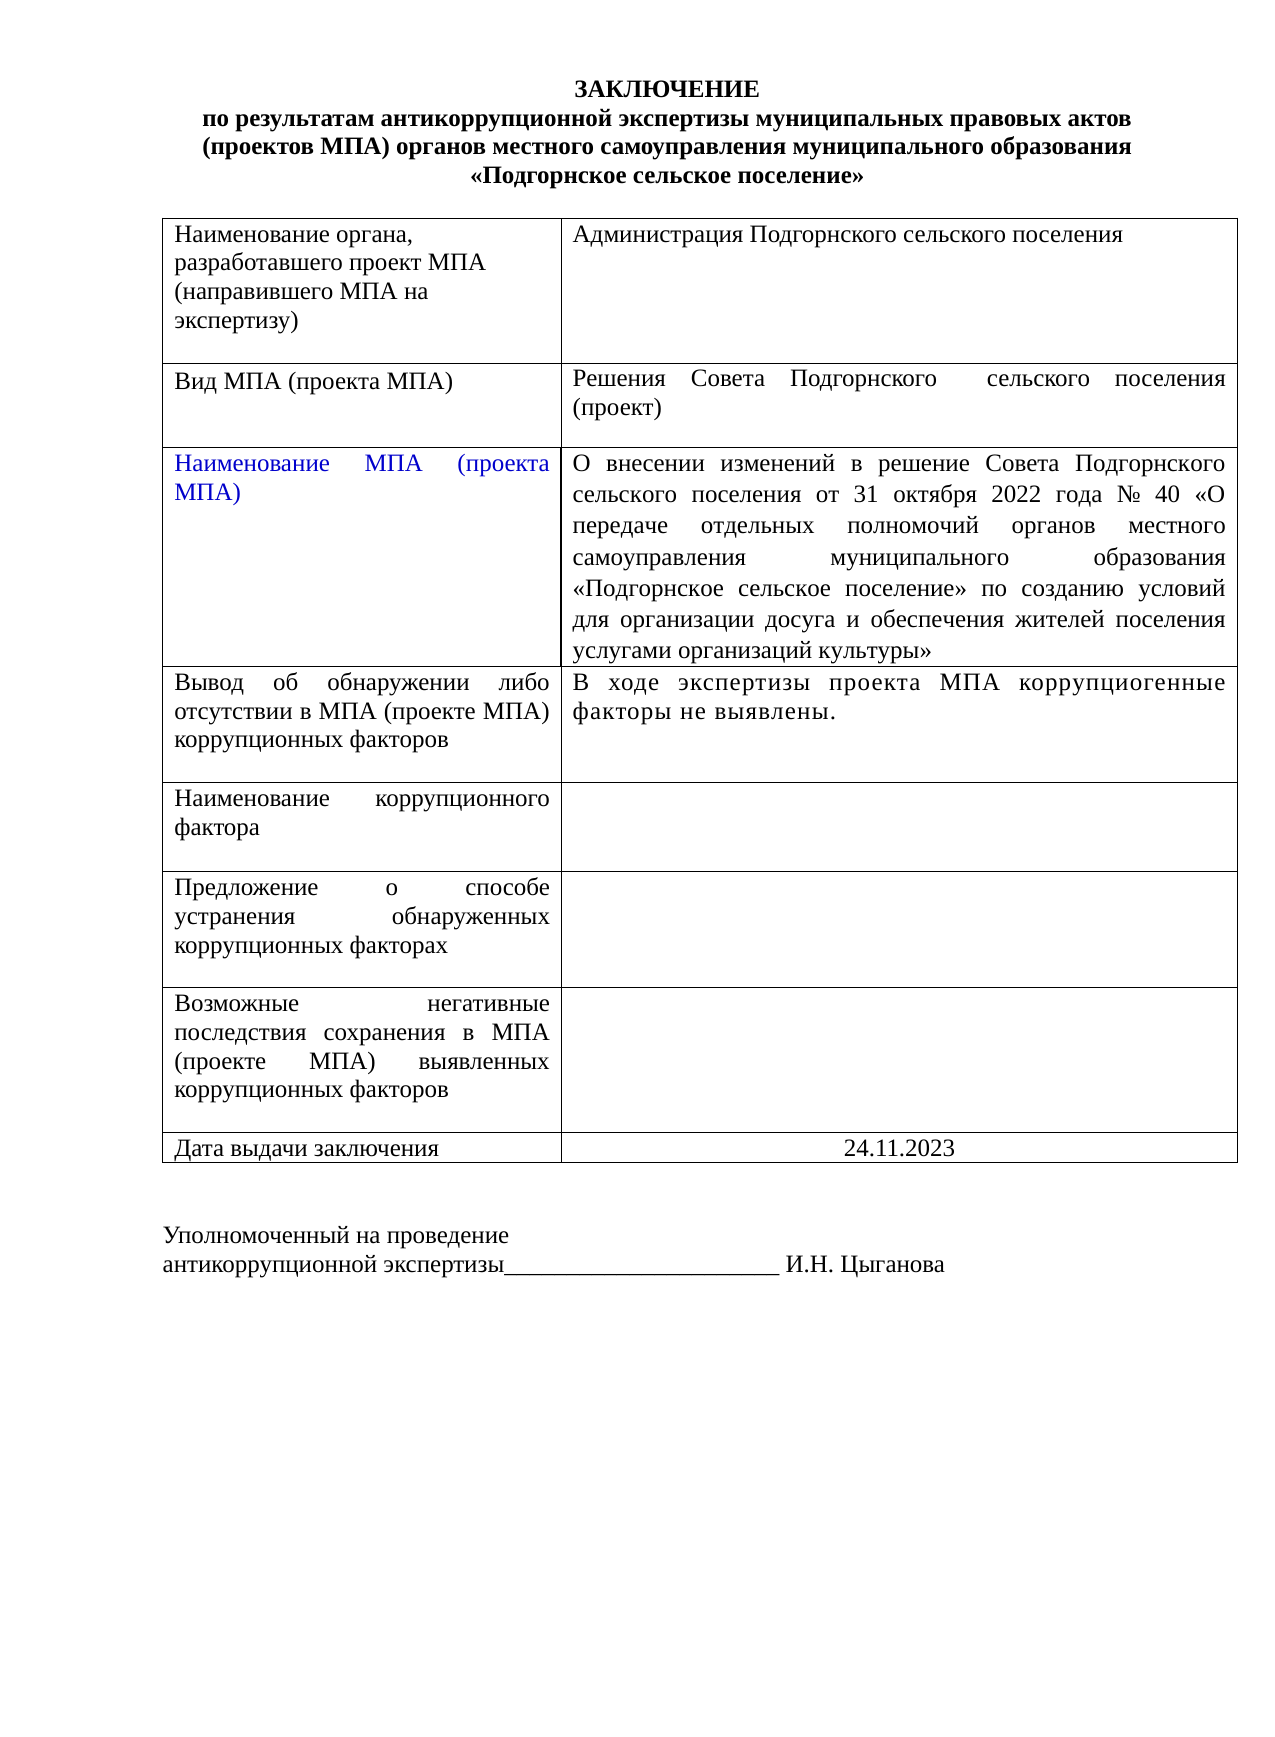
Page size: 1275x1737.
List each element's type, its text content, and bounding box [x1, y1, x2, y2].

table_cell Вид МПА (проекта МПА) [163, 364, 561, 447]
table_cell Решения Совета Подгорнского сельского поселения (проект) [562, 364, 1237, 447]
table_cell Предложение о способе устранения обнаруженных коррупционных факторах [163, 872, 561, 987]
table_cell [562, 988, 1237, 1132]
text по результатам антикоррупционной экспертизы муниципальных правовых актов (проектов МПА) органов местного самоуправления муниципального образования «Подгорнское сельское поселение» [162, 103, 1172, 189]
text ЗАКЛЮЧЕНИЕ [162, 74, 1172, 103]
table_cell В ходе экспертизы проекта МПА коррупциогенные факторы не выявлены. [562, 667, 1237, 782]
table_cell Наименование коррупционного фактора [163, 783, 561, 871]
table_cell [562, 872, 1237, 987]
table_header Наименование органа, разработавшего проект МПА (направившего МПА на экспертизу) [163, 219, 561, 362]
table_cell 24.11.2023 [562, 1133, 1237, 1162]
table_cell Дата выдачи заключения [163, 1133, 561, 1162]
text Уполномоченный на проведение [162, 1220, 1172, 1249]
table_header Администрация Подгорнского сельского поселения [562, 219, 1237, 362]
text антикоррупционной экспертизы______________________ И.Н. Цыганова [162, 1249, 1172, 1278]
table_cell Наименование МПА (проекта МПА) [163, 448, 560, 666]
table_cell Возможные негативные последствия сохранения в МПА (проекте МПА) выявленных коррупционных факторов [163, 988, 561, 1132]
table_cell О внесении изменений в решение Совета Подгорнского сельского поселения от 31 октября 2022 года № 40 «О передаче отдельных полномочий органов местного самоуправления муниципального образования «Подгорнское сельское поселение» по созданию условий для организации досуга и обеспечения жителей поселения услугами организаций культуры» [562, 448, 1237, 666]
table_cell [562, 783, 1237, 871]
table_cell Вывод об обнаружении либо отсутствии в МПА (проекте МПА) коррупционных факторов [163, 667, 561, 782]
